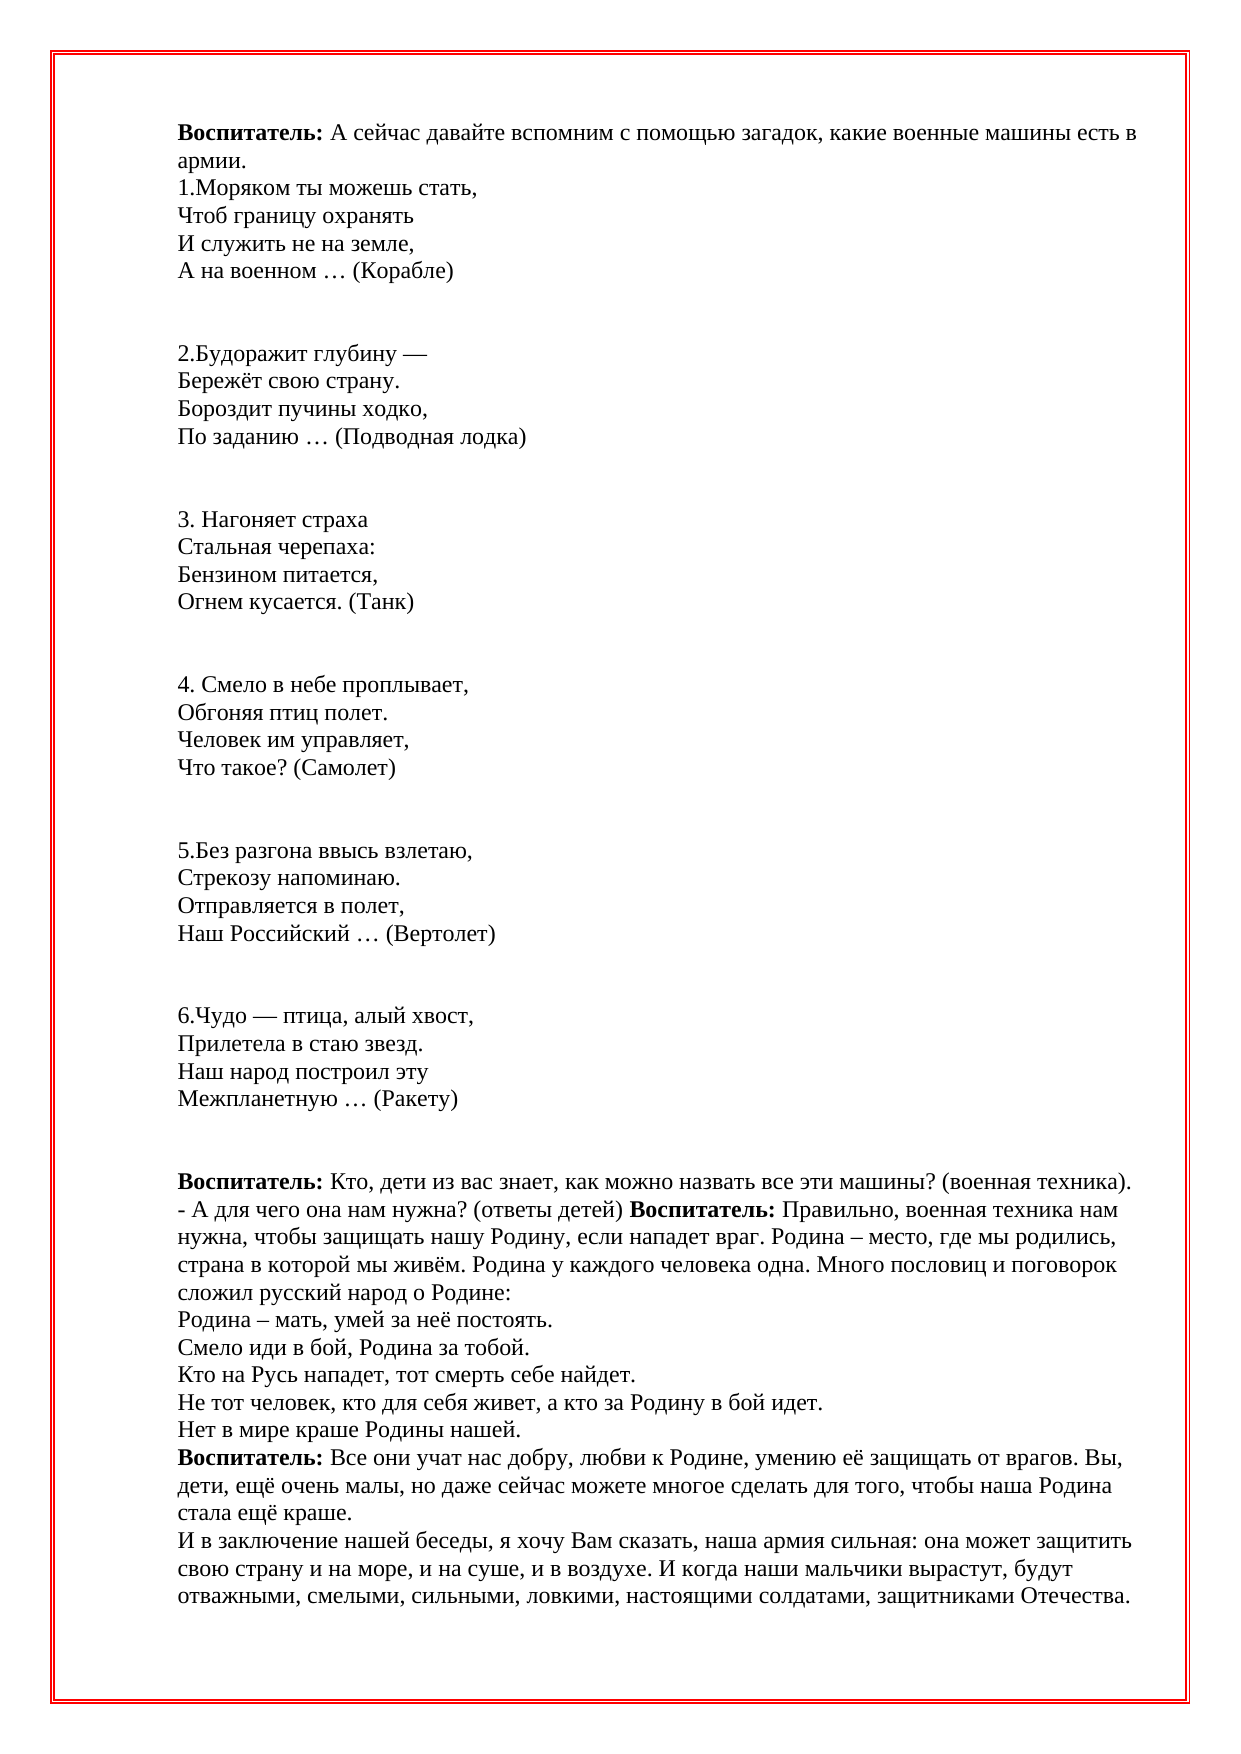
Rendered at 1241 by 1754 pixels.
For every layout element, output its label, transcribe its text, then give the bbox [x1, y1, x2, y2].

text 3. Нагоняет страха Стальная черепаха: Бензином питается, Огнем кусается. (Танк) [177, 477, 1152, 615]
text 6.Чудо — птица, алый хвост, Прилетела в стаю звезд. Наш народ построил эту Межпланетную … (Ракету) [177, 974, 1152, 1112]
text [177, 118, 1152, 284]
text 4. Смело в небе проплывает, Обгоняя птиц полет. Человек им управляет, Что такое? (Самолет) [177, 643, 1152, 781]
text 5.Без разгона ввысь взлетаю, Стрекозу напоминаю. Отправляется в полет, Наш Российский … (Вертолет) [177, 808, 1152, 946]
text 2.Будоражит глубину — Бережёт свою страну. Бороздит пучины ходко, По заданию … (Подводная лодка) [177, 311, 1152, 449]
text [177, 1139, 1152, 1609]
